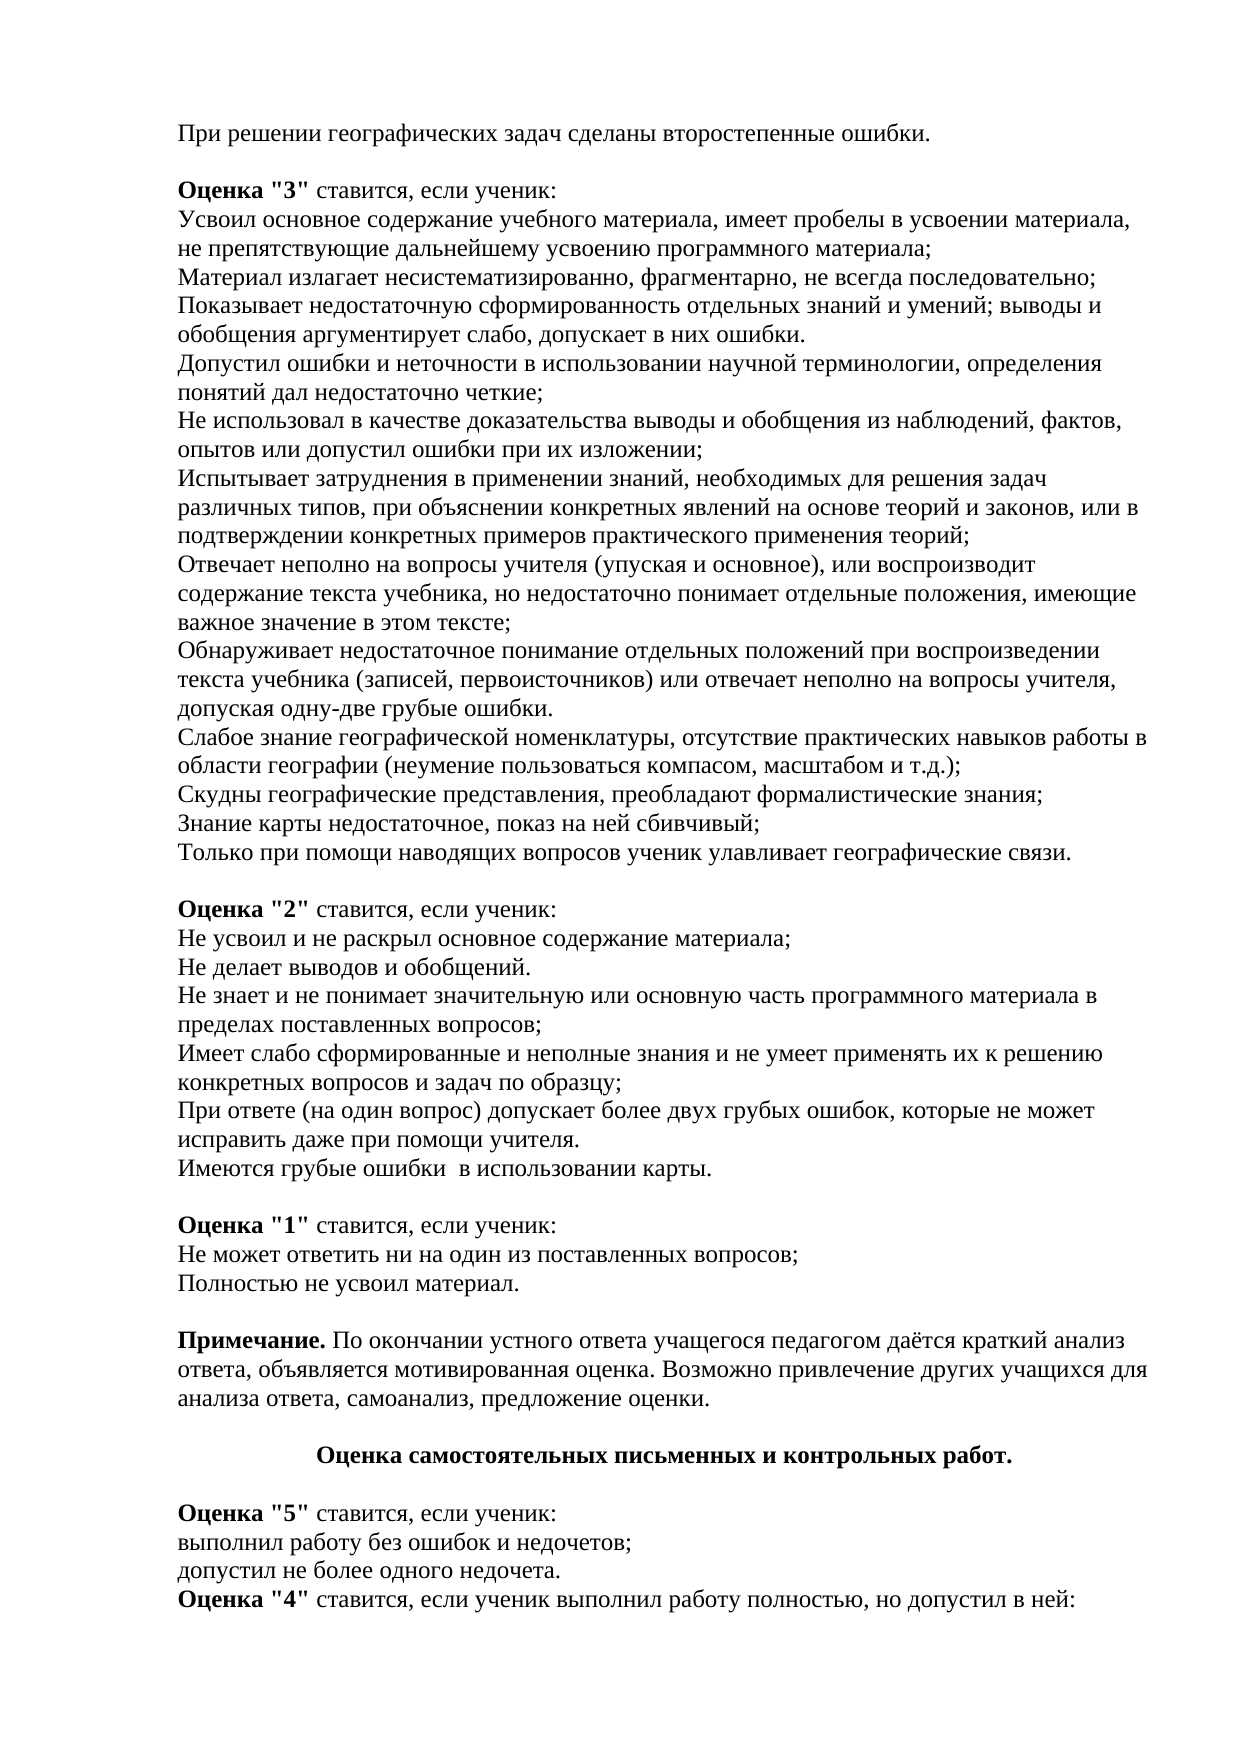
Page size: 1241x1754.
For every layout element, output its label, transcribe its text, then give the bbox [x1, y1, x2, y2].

text Материал излагает несистематизированно, фрагментарно, не всегда последовательно; [177, 262, 1152, 291]
text Не использовал в качестве доказательства выводы и обобщения из наблюдений, фактов, опытов или допустил ошибки при их изложении; [177, 406, 1152, 463]
text Усвоил основное содержание учебного материала, имеет пробелы в усвоении материала, не препятствующие дальнейшему усвоению программного материала; [177, 204, 1152, 262]
text Оценка "1" ставится, если ученик: [177, 1211, 1152, 1239]
text Знание карты недостаточное, показ на ней сбивчивый; [177, 808, 1152, 837]
text Оценка "4" ставится, если ученик выполнил работу полностью, но допустил в ней: [177, 1584, 1152, 1613]
text Оценка "3" ставится, если ученик: [177, 176, 1152, 204]
text Не может ответить ни на один из поставленных вопросов; [177, 1239, 1152, 1268]
text Оценка самостоятельных письменных и контрольных работ. [177, 1441, 1152, 1469]
text Слабое знание географической номенклатуры, отсутствие практических навыков работы в области географии (неумение пользоваться компасом, масштабом и т.д.); [177, 722, 1152, 779]
text Только при помощи наводящих вопросов ученик улавливает географические связи. [177, 837, 1152, 866]
text Допустил ошибки и неточности в использовании научной терминологии, определения понятий дал недостаточно четкие; [177, 348, 1152, 406]
text Не делает выводов и обобщений. [177, 952, 1152, 981]
text При решении географических задач сделаны второстепенные ошибки. [177, 118, 1152, 147]
text Показывает недостаточную сформированность отдельных знаний и умений; выводы и обобщения аргументирует слабо, допускает в них ошибки. [177, 291, 1152, 348]
text Примечание. По окончании устного ответа учащегося педагогом даётся краткий анализ ответа, объявляется мотивированная оценка. Возможно привлечение других учащихся для анализа ответа, самоанализ, предложение оценки. [177, 1326, 1152, 1412]
text выполнил работу без ошибок и недочетов; [177, 1527, 1152, 1556]
text Обнаруживает недостаточное понимание отдельных положений при воспроизведении текста учебника (записей, первоисточников) или отвечает неполно на вопросы учителя, допуская одну-две грубые ошибки. [177, 636, 1152, 722]
text Полностью не усвоил материал. [177, 1268, 1152, 1297]
text Отвечает неполно на вопросы учителя (упуская и основное), или воспроизводит содержание текста учебника, но недостаточно понимает отдельные положения, имеющие важное значение в этом тексте; [177, 549, 1152, 636]
text Испытывает затруднения в применении знаний, необходимых для решения задач различных типов, при объяснении конкретных явлений на основе теорий и законов, или в подтверждении конкретных примеров практического применения теорий; [177, 463, 1152, 549]
text Не усвоил и не раскрыл основное содержание материала; [177, 923, 1152, 952]
text допустил не более одного недочета. [177, 1556, 1152, 1584]
text Оценка "5" ставится, если ученик: [177, 1498, 1152, 1527]
text При ответе (на один вопрос) допускает более двух грубых ошибок, которые не может исправить даже при помощи учителя. [177, 1096, 1152, 1153]
text Оценка "2" ставится, если ученик: [177, 894, 1152, 923]
text Имеются грубые ошибки в использовании карты. [177, 1153, 1152, 1182]
text Скудны географические представления, преобладают формалистические знания; [177, 779, 1152, 808]
text Имеет слабо сформированные и неполные знания и не умеет применять их к решению конкретных вопросов и задач по образцу; [177, 1038, 1152, 1096]
text Не знает и не понимает значительную или основную часть программного материала в пределах поставленных вопросов; [177, 981, 1152, 1038]
